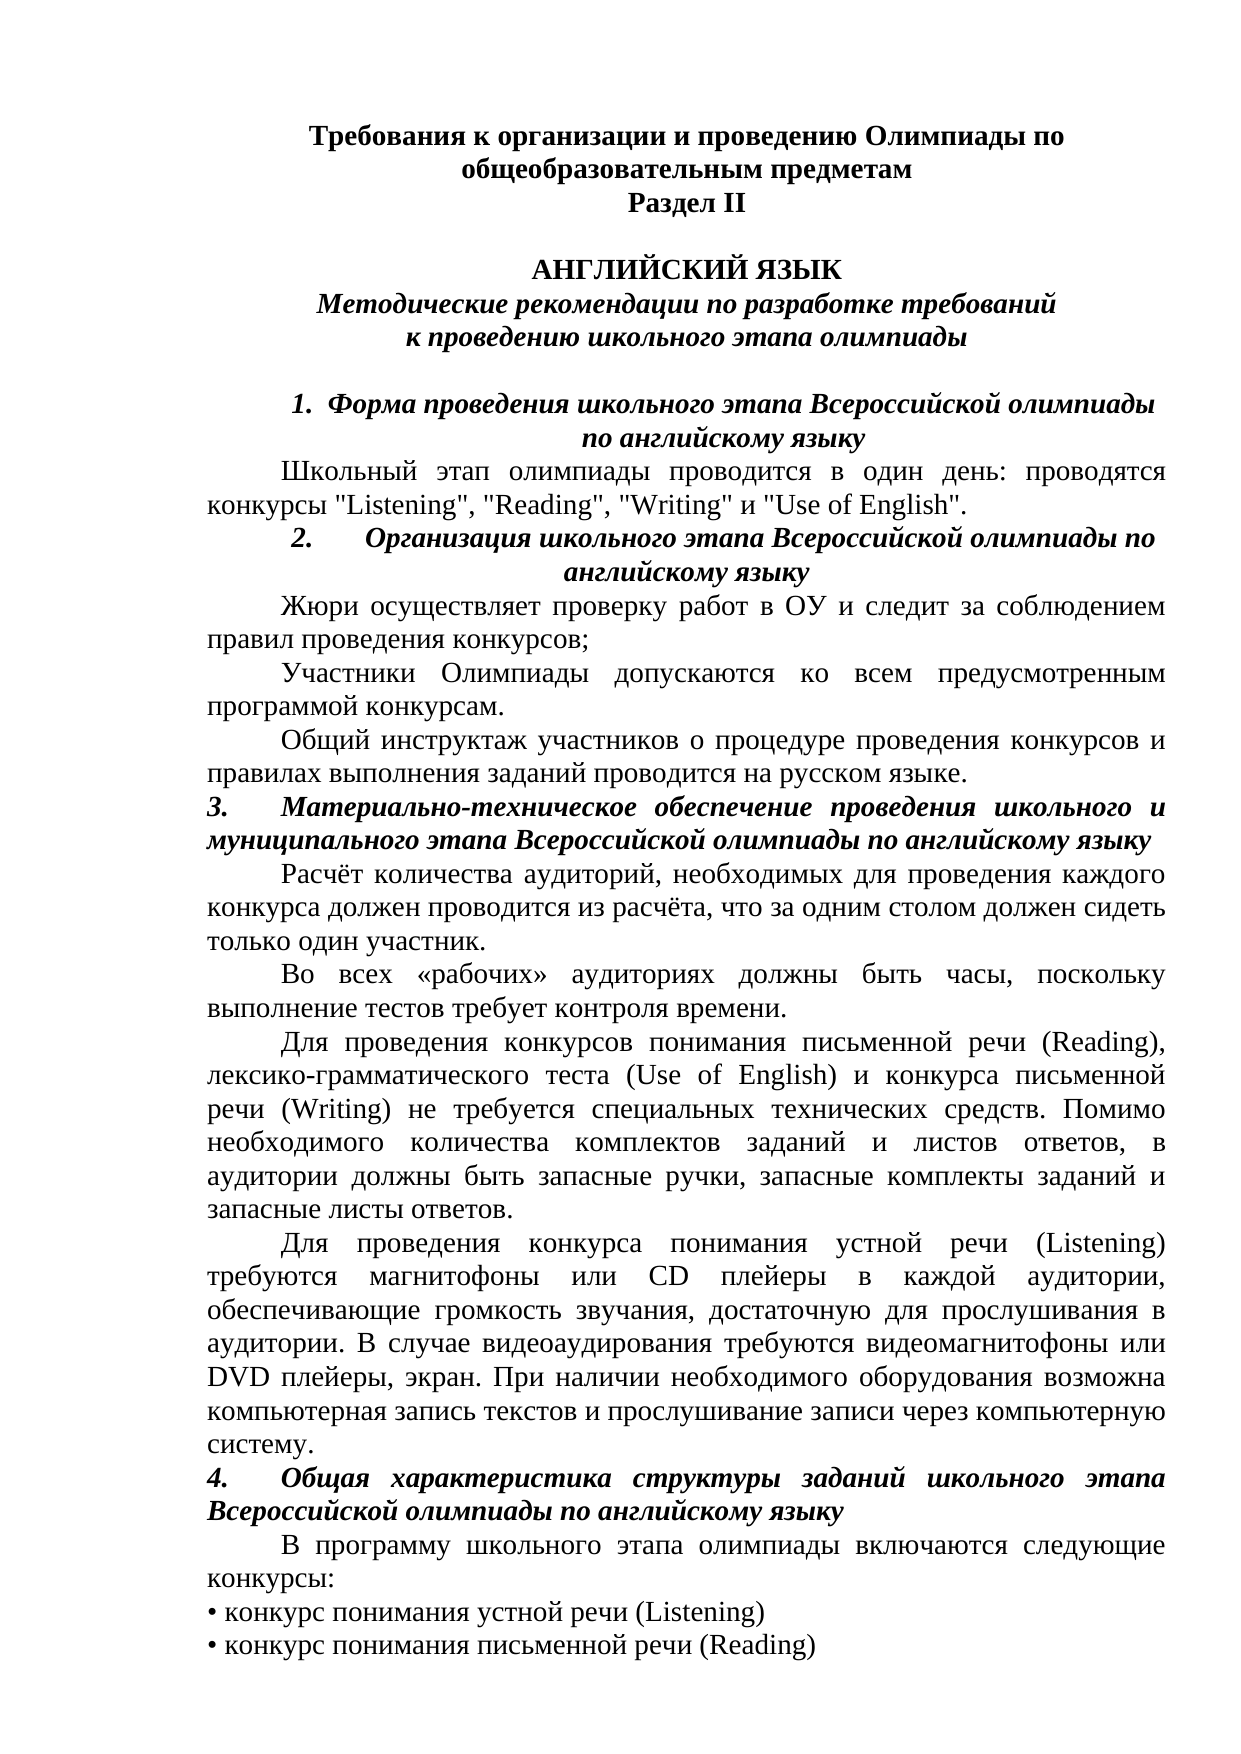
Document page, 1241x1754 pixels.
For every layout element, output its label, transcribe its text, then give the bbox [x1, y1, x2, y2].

text Расчёт количества аудиторий, необходимых для проведения каждого конкурса должен проводится из расчёта, что за одним столом должен сидеть только один участник. [207, 856, 1167, 957]
text • конкурс понимания письменной речи (Reading) [207, 1627, 1167, 1661]
text • конкурс понимания устной речи (Listening) [207, 1594, 1167, 1627]
text 2. Организация школьного этапа Всероссийской олимпиады по английскому языку [207, 521, 1167, 588]
text 4. Общая характеристика структуры заданий школьного этапа Всероссийской олимпиады по английскому языку [207, 1460, 1167, 1527]
text Школьный этап олимпиады проводится в один день: проводятся конкурсы "Listening", "Reading", "Writing" и "Use of English". [207, 453, 1167, 521]
text Требования к организации и проведению Олимпиады по общеобразовательным предметам [207, 118, 1167, 185]
text В программу школьного этапа олимпиады включаются следующие конкурсы: [207, 1527, 1167, 1594]
text Раздел II [207, 185, 1167, 219]
text 3. Материально-техническое обеспечение проведения школьного и муниципального этапа Всероссийской олимпиады по английскому языку [207, 789, 1167, 856]
text Во всех «рабочих» аудиториях должны быть часы, поскольку выполнение тестов требует контроля времени. [207, 957, 1167, 1024]
text Для проведения конкурсов понимания письменной речи (Reading), лексико-грамматического теста (Use of English) и конкурса письменной речи (Writing) не требуется специальных технических средств. Помимо необходимого количества комплектов заданий и листов ответов, в аудитории должны быть запасные ручки, запасные комплекты заданий и запасные листы ответов. [207, 1024, 1167, 1225]
text Методические рекомендации по разработке требований к проведению школьного этапа олимпиады [207, 286, 1167, 353]
text Участники Олимпиады допускаются ко всем предусмотренным программой конкурсам. [207, 655, 1167, 722]
text 1. Форма проведения школьного этапа Всероссийской олимпиады [207, 386, 1167, 420]
text Жюри осуществляет проверку работ в ОУ и следит за соблюдением правил проведения конкурсов; [207, 588, 1167, 655]
text по английскому языку [207, 420, 1167, 453]
text Общий инструктаж участников о процедуре проведения конкурсов и правилах выполнения заданий проводится на русском языке. [207, 722, 1167, 789]
text Для проведения конкурса понимания устной речи (Listening) требуются магнитофоны или CD плейеры в каждой аудитории, обеспечивающие громкость звучания, достаточную для прослушивания в аудитории. В случае видеоаудирования требуются видеомагнитофоны или DVD плейеры, экран. При наличии необходимого оборудования возможна компьютерная запись текстов и прослушивание записи через компьютерную систему. [207, 1225, 1167, 1460]
text АНГЛИЙСКИЙ ЯЗЫК [207, 252, 1167, 286]
